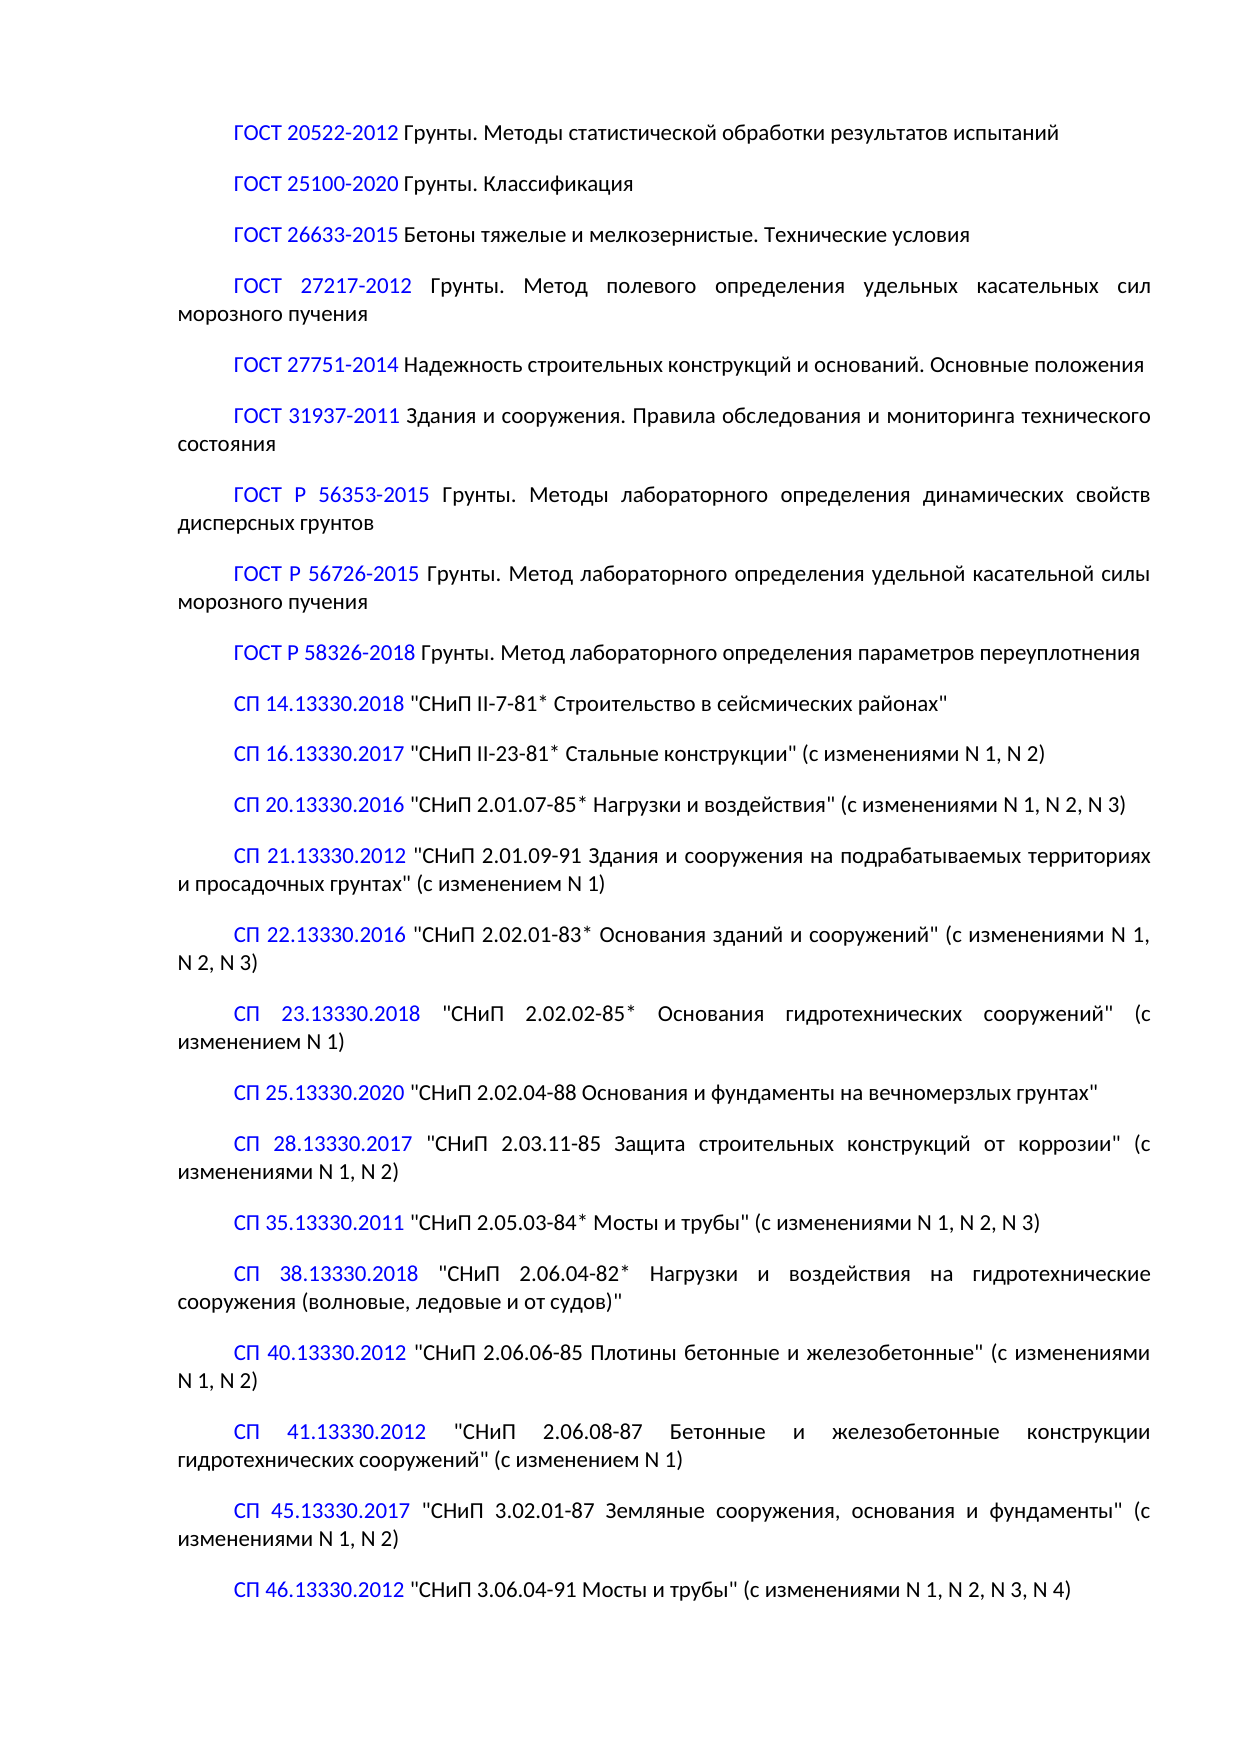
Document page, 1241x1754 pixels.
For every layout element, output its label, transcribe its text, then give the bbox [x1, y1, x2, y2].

text СП 21.13330.2012 "СНиП 2.01.09-91 Здания и сооружения на подрабатываемых территориях и просадочных грунтах" (с изменением N 1) [177, 841, 1152, 897]
text СП 40.13330.2012 "СНиП 2.06.06-85 Плотины бетонные и железобетонные" (с изменениями N 1, N 2) [177, 1338, 1152, 1394]
text СП 14.13330.2018 "СНиП II-7-81* Строительство в сейсмических районах" [177, 689, 1152, 717]
text СП 46.13330.2012 "СНиП 3.06.04-91 Мосты и трубы" (с изменениями N 1, N 2, N 3, N 4) [177, 1575, 1152, 1603]
text ГОСТ 26633-2015 Бетоны тяжелые и мелкозернистые. Технические условия [177, 220, 1152, 248]
text СП 23.13330.2018 "СНиП 2.02.02-85* Основания гидротехнических сооружений" (с изменением N 1) [177, 999, 1152, 1055]
text ГОСТ 20522-2012 Грунты. Методы статистической обработки результатов испытаний [177, 118, 1152, 146]
text ГОСТ Р 56353-2015 Грунты. Методы лабораторного определения динамических свойств дисперсных грунтов [177, 480, 1152, 536]
text СП 41.13330.2012 "СНиП 2.06.08-87 Бетонные и железобетонные конструкции гидротехнических сооружений" (с изменением N 1) [177, 1417, 1152, 1473]
text ГОСТ 27751-2014 Надежность строительных конструкций и оснований. Основные положения [177, 350, 1152, 378]
text СП 22.13330.2016 "СНиП 2.02.01-83* Основания зданий и сооружений" (с изменениями N 1, N 2, N 3) [177, 920, 1152, 976]
text СП 35.13330.2011 "СНиП 2.05.03-84* Мосты и трубы" (с изменениями N 1, N 2, N 3) [177, 1208, 1152, 1236]
text СП 25.13330.2020 "СНиП 2.02.04-88 Основания и фундаменты на вечномерзлых грунтах" [177, 1078, 1152, 1106]
text СП 16.13330.2017 "СНиП II-23-81* Стальные конструкции" (с изменениями N 1, N 2) [177, 739, 1152, 768]
text ГОСТ 27217-2012 Грунты. Метод полевого определения удельных касательных сил морозного пучения [177, 271, 1152, 327]
text СП 20.13330.2016 "СНиП 2.01.07-85* Нагрузки и воздействия" (с изменениями N 1, N 2, N 3) [177, 791, 1152, 818]
text ГОСТ 31937-2011 Здания и сооружения. Правила обследования и мониторинга технического состояния [177, 401, 1152, 457]
text СП 28.13330.2017 "СНиП 2.03.11-85 Защита строительных конструкций от коррозии" (с изменениями N 1, N 2) [177, 1129, 1152, 1185]
text ГОСТ Р 56726-2015 Грунты. Метод лабораторного определения удельной касательной силы морозного пучения [177, 559, 1152, 615]
text ГОСТ Р 58326-2018 Грунты. Метод лабораторного определения параметров переуплотнения [177, 638, 1152, 666]
text ГОСТ 25100-2020 Грунты. Классификация [177, 169, 1152, 197]
text СП 45.13330.2017 "СНиП 3.02.01-87 Земляные сооружения, основания и фундаменты" (с изменениями N 1, N 2) [177, 1496, 1152, 1552]
text СП 38.13330.2018 "СНиП 2.06.04-82* Нагрузки и воздействия на гидротехнические сооружения (волновые, ледовые и от судов)" [177, 1259, 1152, 1315]
